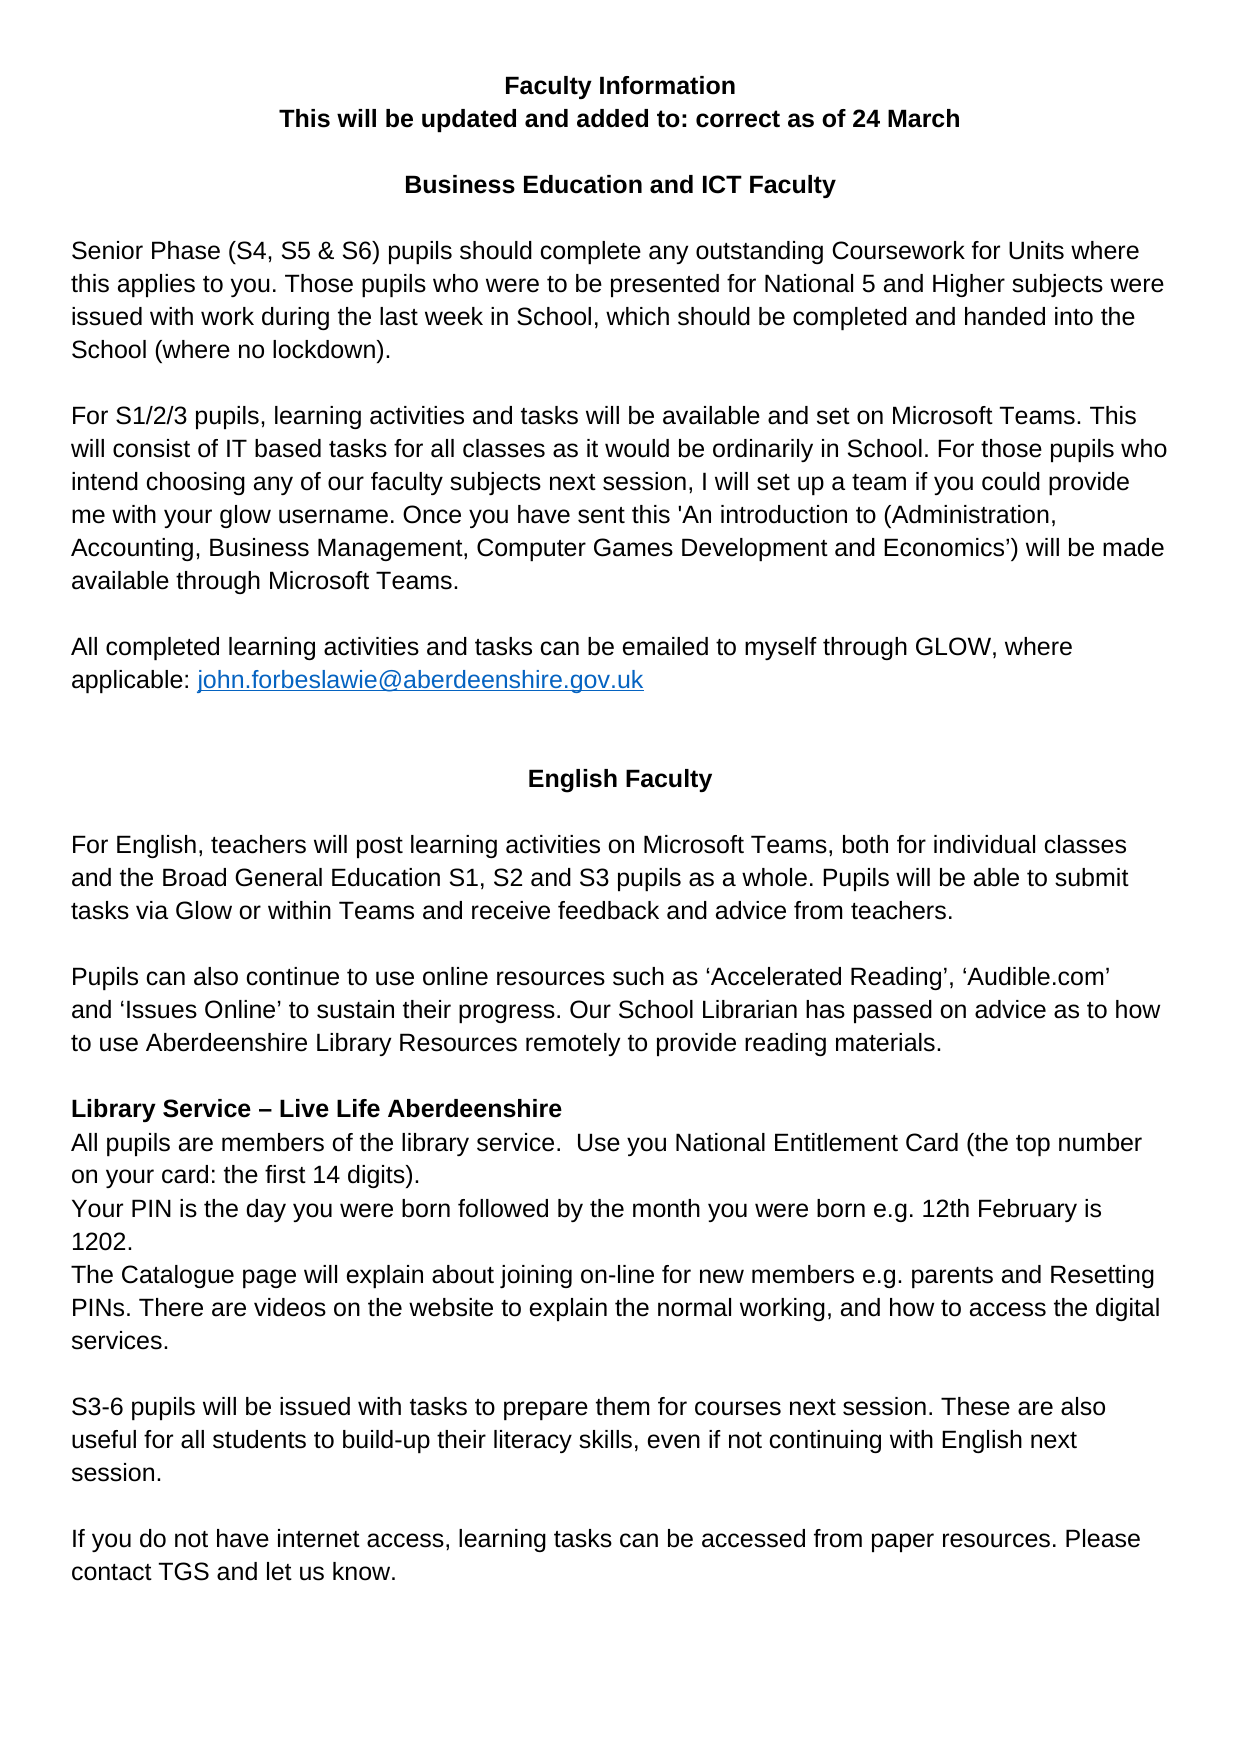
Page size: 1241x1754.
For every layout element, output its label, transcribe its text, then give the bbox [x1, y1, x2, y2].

text If you do not have internet access, learning tasks can be accessed from paper resources. Please contact TGS and let us know. [71, 1524, 1169, 1586]
text Pupils can also continue to use online resources such as ‘Accelerated Reading’, ‘Audible.com’ [71, 962, 1169, 991]
text For English, teachers will post learning activities on Microsoft Teams, both for individual classes and the Broad General Education S1, S2 and S3 pupils as a whole. Pupils will be able to submit tasks via Glow or within Teams and receive feedback and advice from teachers. [71, 830, 1169, 925]
text This will be updated and added to: correct as of 24 March [71, 104, 1169, 133]
text Senior Phase (S4, S5 & S6) pupils should complete any outstanding Coursework for Units where this applies to you. Those pupils who were to be presented for National 5 and Higher subjects were issued with work during the last week in School, which should be completed and handed into the School (where no lockdown). [71, 236, 1169, 364]
text English Faculty [71, 764, 1169, 793]
text S3-6 pupils will be issued with tasks to prepare them for courses next session. These are also useful for all students to build-up their literacy skills, even if not continuing with English next session. [71, 1392, 1169, 1486]
text The Catalogue page will explain about joining on-line for new members e.g. parents and Resetting PINs. There are videos on the website to explain the normal working, and how to access the digital services. [71, 1259, 1169, 1354]
text Library Service – Live Life Aberdeenshire [71, 1094, 1169, 1123]
text For S1/2/3 pupils, learning activities and tasks will be available and set on Microsoft Teams. This will consist of IT based tasks for all classes as it would be ordinarily in School. For those pupils who intend choosing any of our faculty subjects next session, I will set up a team if you could provide me with your glow username. Once you have sent this 'An introduction to (Administration, Accounting, Business Management, Computer Games Development and Economics’) will be made available through Microsoft Teams. [71, 401, 1169, 595]
text Business Education and ICT Faculty [71, 170, 1169, 199]
text and ‘Issues Online’ to sustain their progress. Our School Librarian has passed on advice as to how to use Aberdeenshire Library Resources remotely to provide reading materials. [71, 995, 1169, 1057]
text Your PIN is the day you were born followed by the month you were born e.g. 12th February is 1202. [71, 1193, 1169, 1255]
text Faculty Information [71, 71, 1169, 99]
text All pupils are members of the library service. Use you National Entitlement Card (the top number on your card: the first 14 digits). [71, 1127, 1169, 1189]
text All completed learning activities and tasks can be emailed to myself through GLOW, where applicable: john.forbeslawie@aberdeenshire.gov.uk [71, 632, 1169, 694]
